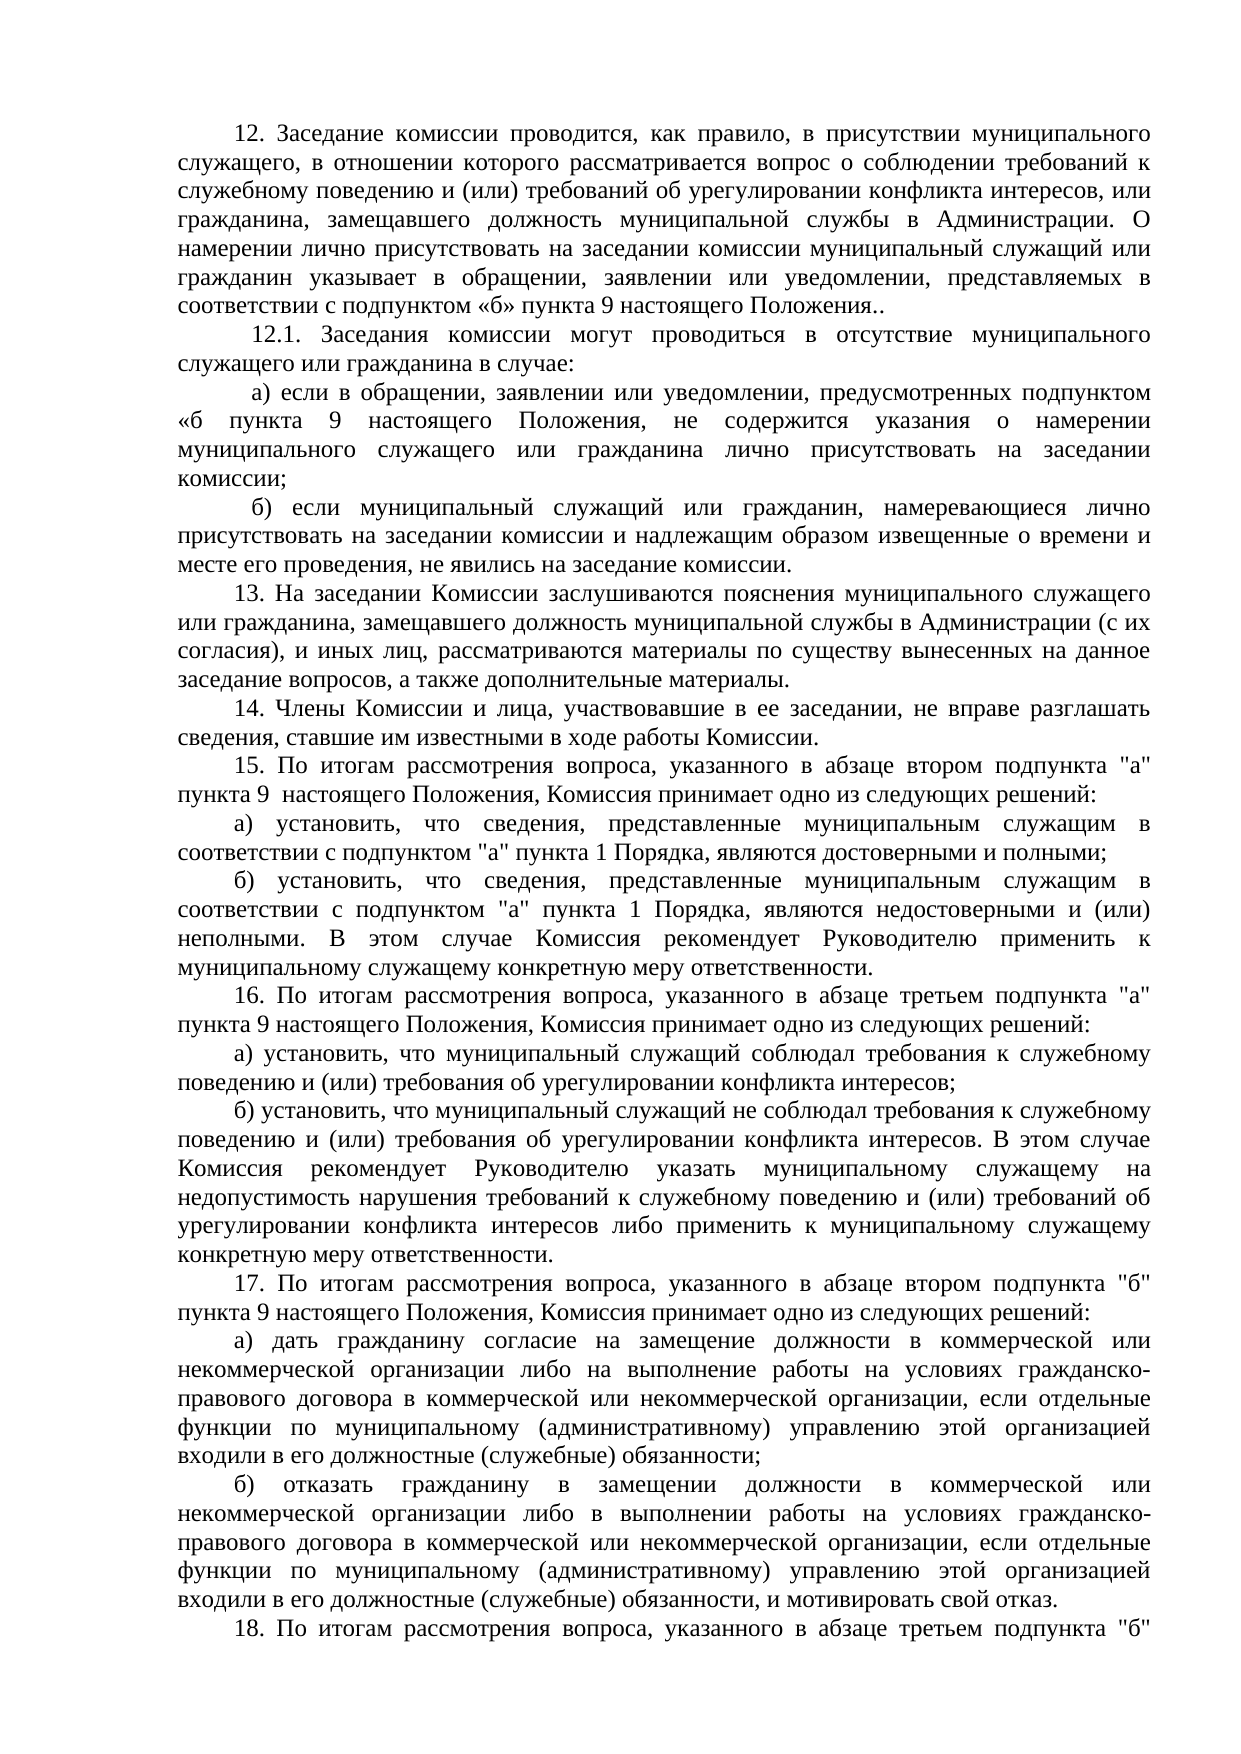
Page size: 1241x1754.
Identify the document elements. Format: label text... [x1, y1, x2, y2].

text 15. По итогам рассмотрения вопроса, указанного в абзаце втором подпункта "а" пункта 9 настоящего Положения, Комиссия принимает одно из следующих решений: [177, 751, 1152, 808]
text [177, 1613, 1152, 1642]
text б) если муниципальный служащий или гражданин, намеревающиеся лично присутствовать на заседании комиссии и надлежащим образом извещенные о времени и месте его проведения, не явились на заседание комиссии. [177, 492, 1152, 578]
text б) отказать гражданину в замещении должности в коммерческой или некоммерческой организации либо в выполнении работы на условиях гражданско-правового договора в коммерческой или некоммерческой организации, если отдельные функции по муниципальному (административному) управлению этой организацией входили в его должностные (служебные) обязанности, и мотивировать свой отказ. [177, 1469, 1152, 1613]
text а) установить, что сведения, представленные муниципальным служащим в соответствии с подпунктом "а" пункта 1 Порядка, являются достоверными и полными; [177, 808, 1152, 866]
text а) дать гражданину согласие на замещение должности в коммерческой или некоммерческой организации либо на выполнение работы на условиях гражданско-правового договора в коммерческой или некоммерческой организации, если отдельные функции по муниципальному (административному) управлению этой организацией входили в его должностные (служебные) обязанности; [177, 1326, 1152, 1469]
text б) установить, что сведения, представленные муниципальным служащим в соответствии с подпунктом "а" пункта 1 Порядка, являются недостоверными и (или) неполными. В этом случае Комиссия рекомендует Руководителю применить к муниципальному служащему конкретную меру ответственности. [177, 866, 1152, 981]
text 13. На заседании Комиссии заслушиваются пояснения муниципального служащего или гражданина, замещавшего должность муниципальной службы в Администрации (с их согласия), и иных лиц, рассматриваются материалы по существу вынесенных на данное заседание вопросов, а также дополнительные материалы. [177, 578, 1152, 693]
text 16. По итогам рассмотрения вопроса, указанного в абзаце третьем подпункта "а" пункта 9 настоящего Положения, Комиссия принимает одно из следующих решений: [177, 981, 1152, 1038]
text 17. По итогам рассмотрения вопроса, указанного в абзаце втором подпункта "б" пункта 9 настоящего Положения, Комиссия принимает одно из следующих решений: [177, 1268, 1152, 1326]
text а) если в обращении, заявлении или уведомлении, предусмотренных подпунктом «б пункта 9 настоящего Положения, не содержится указания о намерении муниципального служащего или гражданина лично присутствовать на заседании комиссии; [177, 377, 1152, 492]
text 12.1. Заседания комиссии могут проводиться в отсутствие муниципального служащего или гражданина в случае: [177, 319, 1152, 377]
text 14. Члены Комиссии и лица, участвовавшие в ее заседании, не вправе разглашать сведения, ставшие им известными в ходе работы Комиссии. [177, 693, 1152, 751]
text б) установить, что муниципальный служащий не соблюдал требования к служебному поведению и (или) требования об урегулировании конфликта интересов. В этом случае Комиссия рекомендует Руководителю указать муниципальному служащему на недопустимость нарушения требований к служебному поведению и (или) требований об урегулировании конфликта интересов либо применить к муниципальному служащему конкретную меру ответственности. [177, 1096, 1152, 1268]
text 12. Заседание комиссии проводится, как правило, в присутствии муниципального служащего, в отношении которого рассматривается вопрос о соблюдении требований к служебному поведению и (или) требований об урегулировании конфликта интересов, или гражданина, замещавшего должность муниципальной службы в Администрации. О намерении лично присутствовать на заседании комиссии муниципальный служащий или гражданин указывает в обращении, заявлении или уведомлении, представляемых в соответствии с подпунктом «б» пункта 9 настоящего Положения.. [177, 118, 1152, 319]
text а) установить, что муниципальный служащий соблюдал требования к служебному поведению и (или) требования об урегулировании конфликта интересов; [177, 1038, 1152, 1096]
